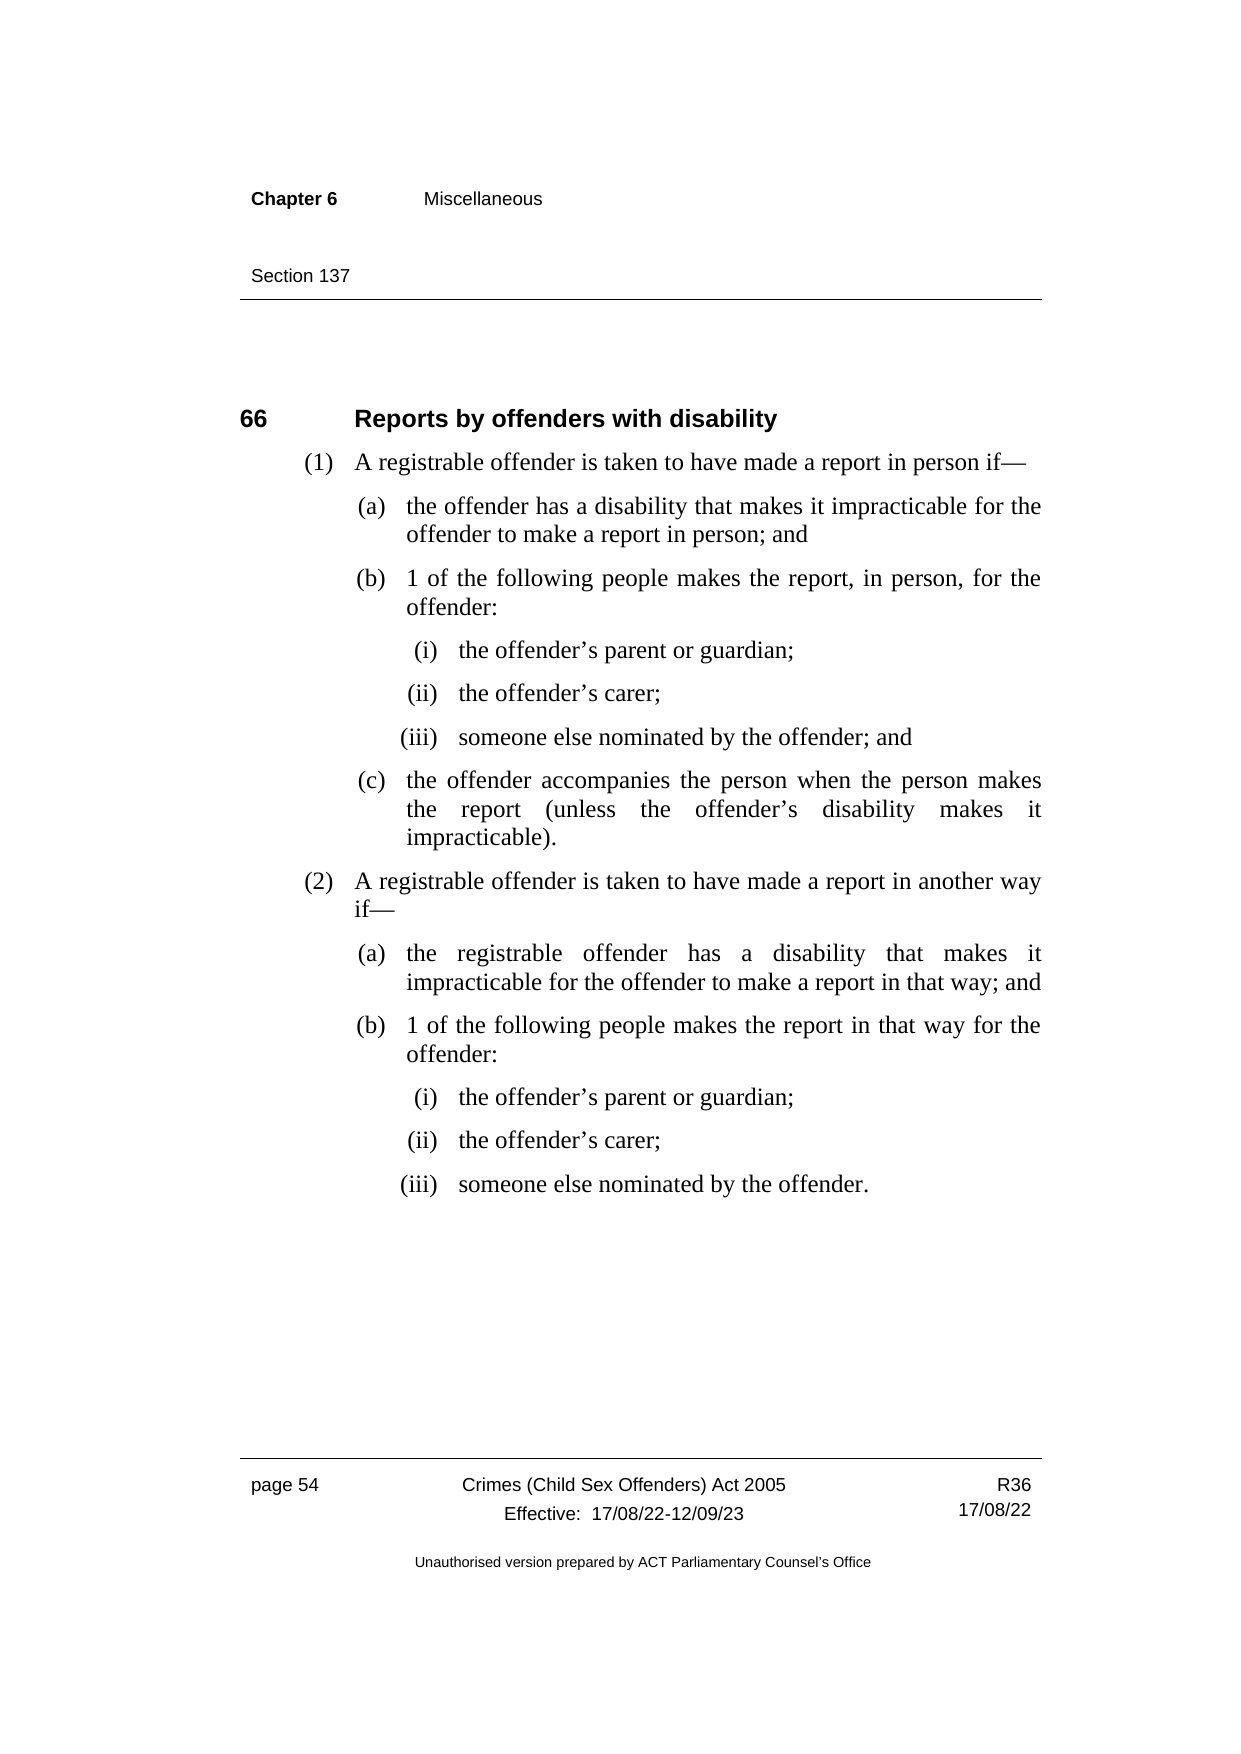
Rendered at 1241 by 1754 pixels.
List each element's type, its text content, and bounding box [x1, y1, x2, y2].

text (1) A registrable offender is taken to have made a report in person if— [239, 447, 1042, 476]
text (a) the offender has a disability that makes it impracticable for the offender to make a report in person; and [239, 491, 1042, 548]
text (iii) someone else nominated by the offender; and [239, 722, 1042, 750]
text (b) 1 of the following people makes the report, in person, for the offender: [239, 563, 1042, 620]
text 66 Reports by offenders with disability [239, 404, 1042, 433]
text (i) the offender’s parent or guardian; [239, 635, 1042, 664]
text (ii) the offender’s carer; [239, 1125, 1042, 1154]
text (a) the registrable offender has a disability that makes it impracticable for the offender to make a report in that way; and [239, 938, 1042, 995]
text (b) 1 of the following people makes the report in that way for the offender: [239, 1010, 1042, 1067]
text (i) the offender’s parent or guardian; [239, 1082, 1042, 1111]
text (iii) someone else nominated by the offender. [239, 1169, 1042, 1197]
text (ii) the offender’s carer; [239, 678, 1042, 707]
text (2) A registrable offender is taken to have made a report in another way if— [239, 866, 1042, 923]
text (c) the offender accompanies the person when the person makes the report (unless the offender’s disability makes it impracticable). [239, 765, 1042, 851]
